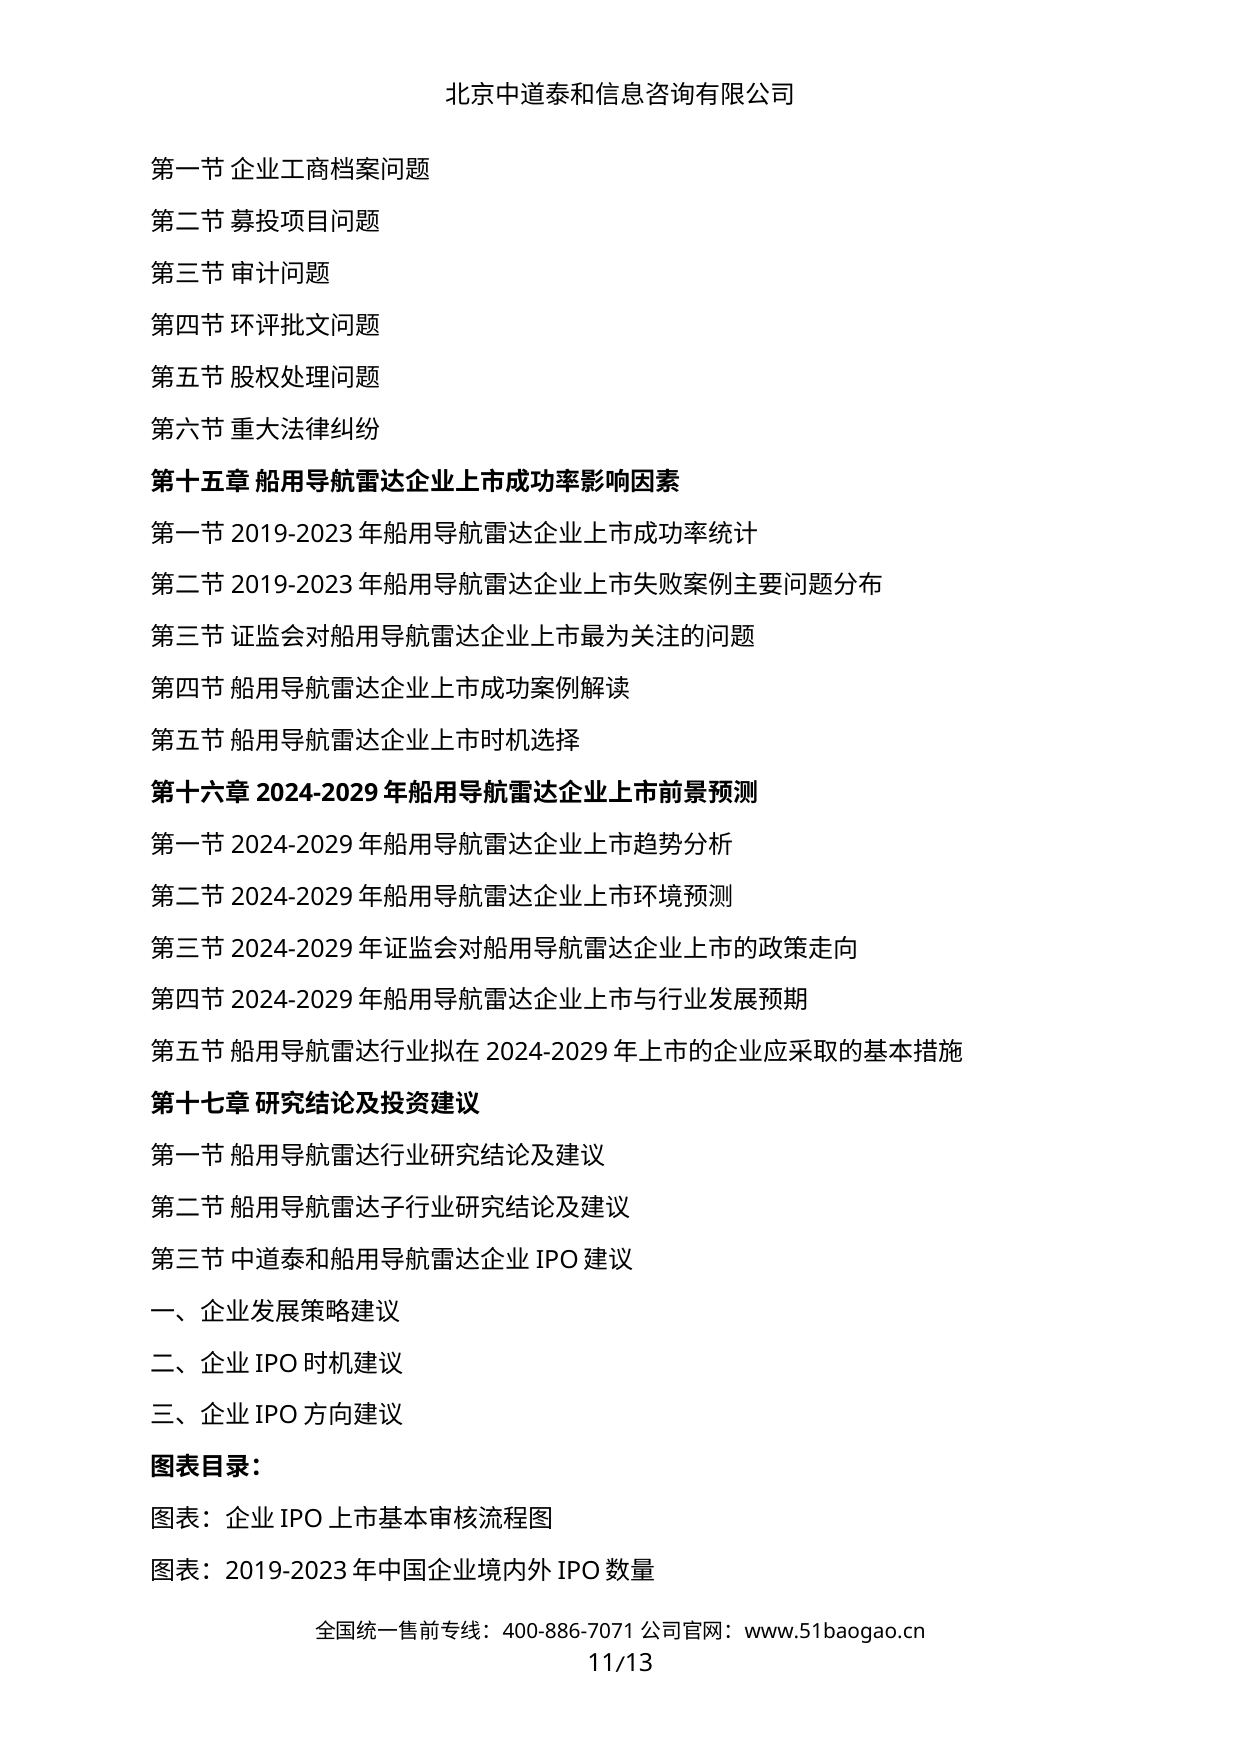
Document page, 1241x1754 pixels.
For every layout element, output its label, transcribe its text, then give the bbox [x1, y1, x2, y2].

text 第六节 重大法律纠纷 [150, 409, 1090, 446]
text 图表：2019-2023年中国企业境内外IPO数量 [150, 1551, 1090, 1587]
text 一、企业发展策略建议 [150, 1291, 1090, 1327]
text 第十七章 研究结论及投资建议 [150, 1084, 1090, 1120]
text 三、企业IPO方向建议 [150, 1395, 1090, 1431]
text 第一节 船用导航雷达行业研究结论及建议 [150, 1136, 1090, 1172]
text 第五节 船用导航雷达企业上市时机选择 [150, 721, 1090, 757]
text 第二节 募投项目问题 [150, 202, 1090, 238]
text 第十五章 船用导航雷达企业上市成功率影响因素 [150, 461, 1090, 497]
text 第四节 船用导航雷达企业上市成功案例解读 [150, 669, 1090, 705]
text 第三节 证监会对船用导航雷达企业上市最为关注的问题 [150, 617, 1090, 653]
text 第三节 中道泰和船用导航雷达企业IPO建议 [150, 1239, 1090, 1276]
text 第一节 企业工商档案问题 [150, 150, 1090, 186]
text 第四节 2024-2029年船用导航雷达企业上市与行业发展预期 [150, 980, 1090, 1016]
text 第二节 2019-2023年船用导航雷达企业上市失败案例主要问题分布 [150, 565, 1090, 601]
text 第四节 环评批文问题 [150, 306, 1090, 342]
text 图表：企业IPO上市基本审核流程图 [150, 1499, 1090, 1535]
text 第三节 2024-2029年证监会对船用导航雷达企业上市的政策走向 [150, 928, 1090, 964]
text 第一节 2019-2023年船用导航雷达企业上市成功率统计 [150, 513, 1090, 549]
text 第十六章 2024-2029年船用导航雷达企业上市前景预测 [150, 772, 1090, 809]
text 第一节 2024-2029年船用导航雷达企业上市趋势分析 [150, 824, 1090, 861]
text 第二节 船用导航雷达子行业研究结论及建议 [150, 1187, 1090, 1224]
text 第五节 股权处理问题 [150, 357, 1090, 394]
text 图表目录： [150, 1447, 1090, 1483]
text 第二节 2024-2029年船用导航雷达企业上市环境预测 [150, 876, 1090, 912]
text 二、企业IPO时机建议 [150, 1343, 1090, 1379]
text 第五节 船用导航雷达行业拟在2024-2029年上市的企业应采取的基本措施 [150, 1032, 1090, 1068]
text 第三节 审计问题 [150, 254, 1090, 290]
